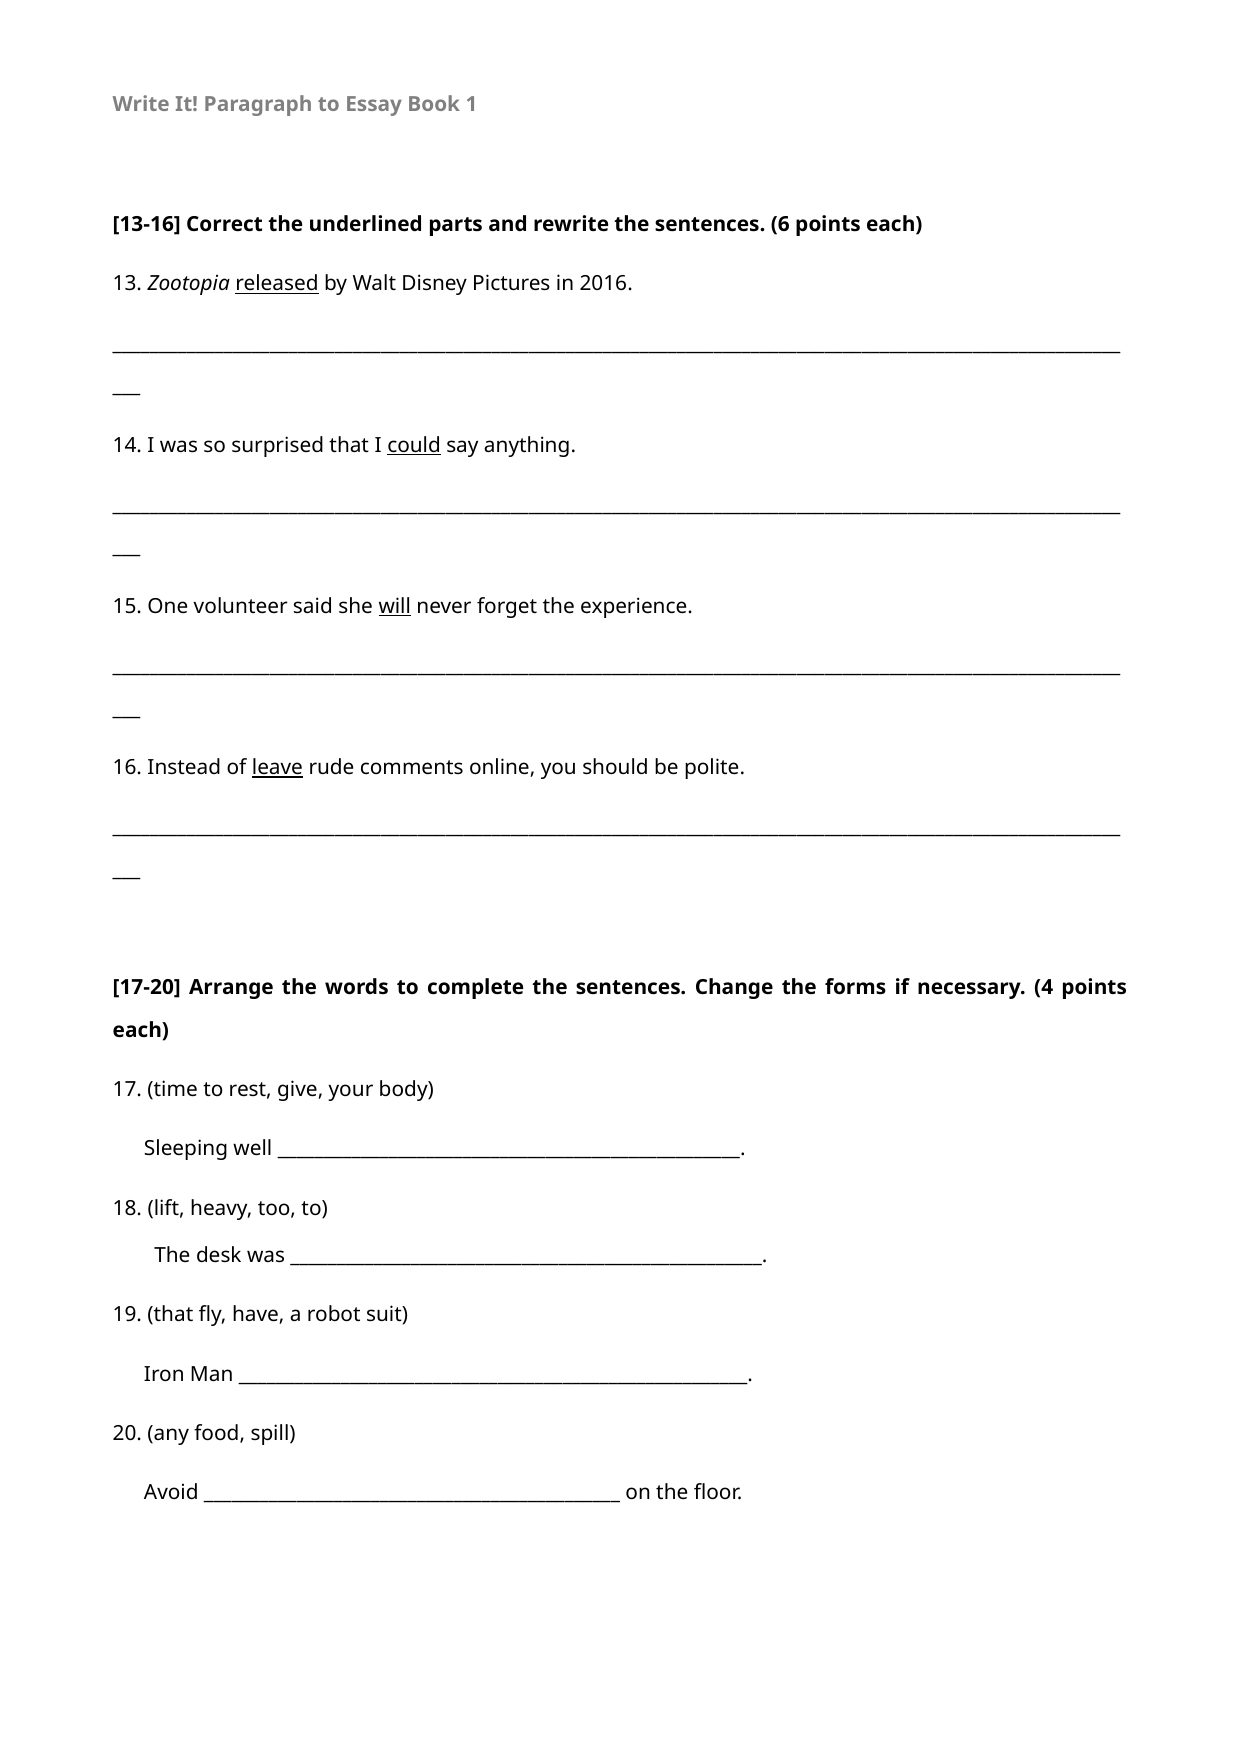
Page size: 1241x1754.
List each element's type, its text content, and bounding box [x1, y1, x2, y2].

text [13-16] Correct the underlined parts and rewrite the sentences. (6 points each) [112, 209, 1128, 238]
text 20. (any food, spill) [112, 1418, 1128, 1446]
text ________________________________________________________________________________________________________________ [112, 328, 1128, 399]
text The desk was ___________________________________________________. [112, 1240, 1128, 1268]
text 19. (that fly, have, a robot suit) [112, 1299, 1128, 1328]
text Avoid _____________________________________________ on the floor. [112, 1477, 1128, 1506]
text 16. Instead of leave rude comments online, you should be polite. [112, 752, 1128, 780]
text 15. One volunteer said she will never forget the experience. [112, 591, 1128, 619]
text 18. (lift, heavy, too, to) [112, 1193, 1128, 1221]
text [17-20] Arrange the words to complete the sentences. Change the forms if necessary. (4 points each) [112, 972, 1128, 1043]
text ________________________________________________________________________________________________________________ [112, 489, 1128, 560]
text Iron Man _______________________________________________________. [112, 1359, 1128, 1387]
text ________________________________________________________________________________________________________________ [112, 650, 1128, 721]
text 13. Zootopia released by Walt Disney Pictures in 2016. [112, 268, 1128, 297]
text ________________________________________________________________________________________________________________ [112, 811, 1128, 882]
text Sleeping well __________________________________________________. [112, 1133, 1128, 1162]
text 14. I was so surprised that I could say anything. [112, 430, 1128, 458]
text 17. (time to rest, give, your body) [112, 1074, 1128, 1103]
